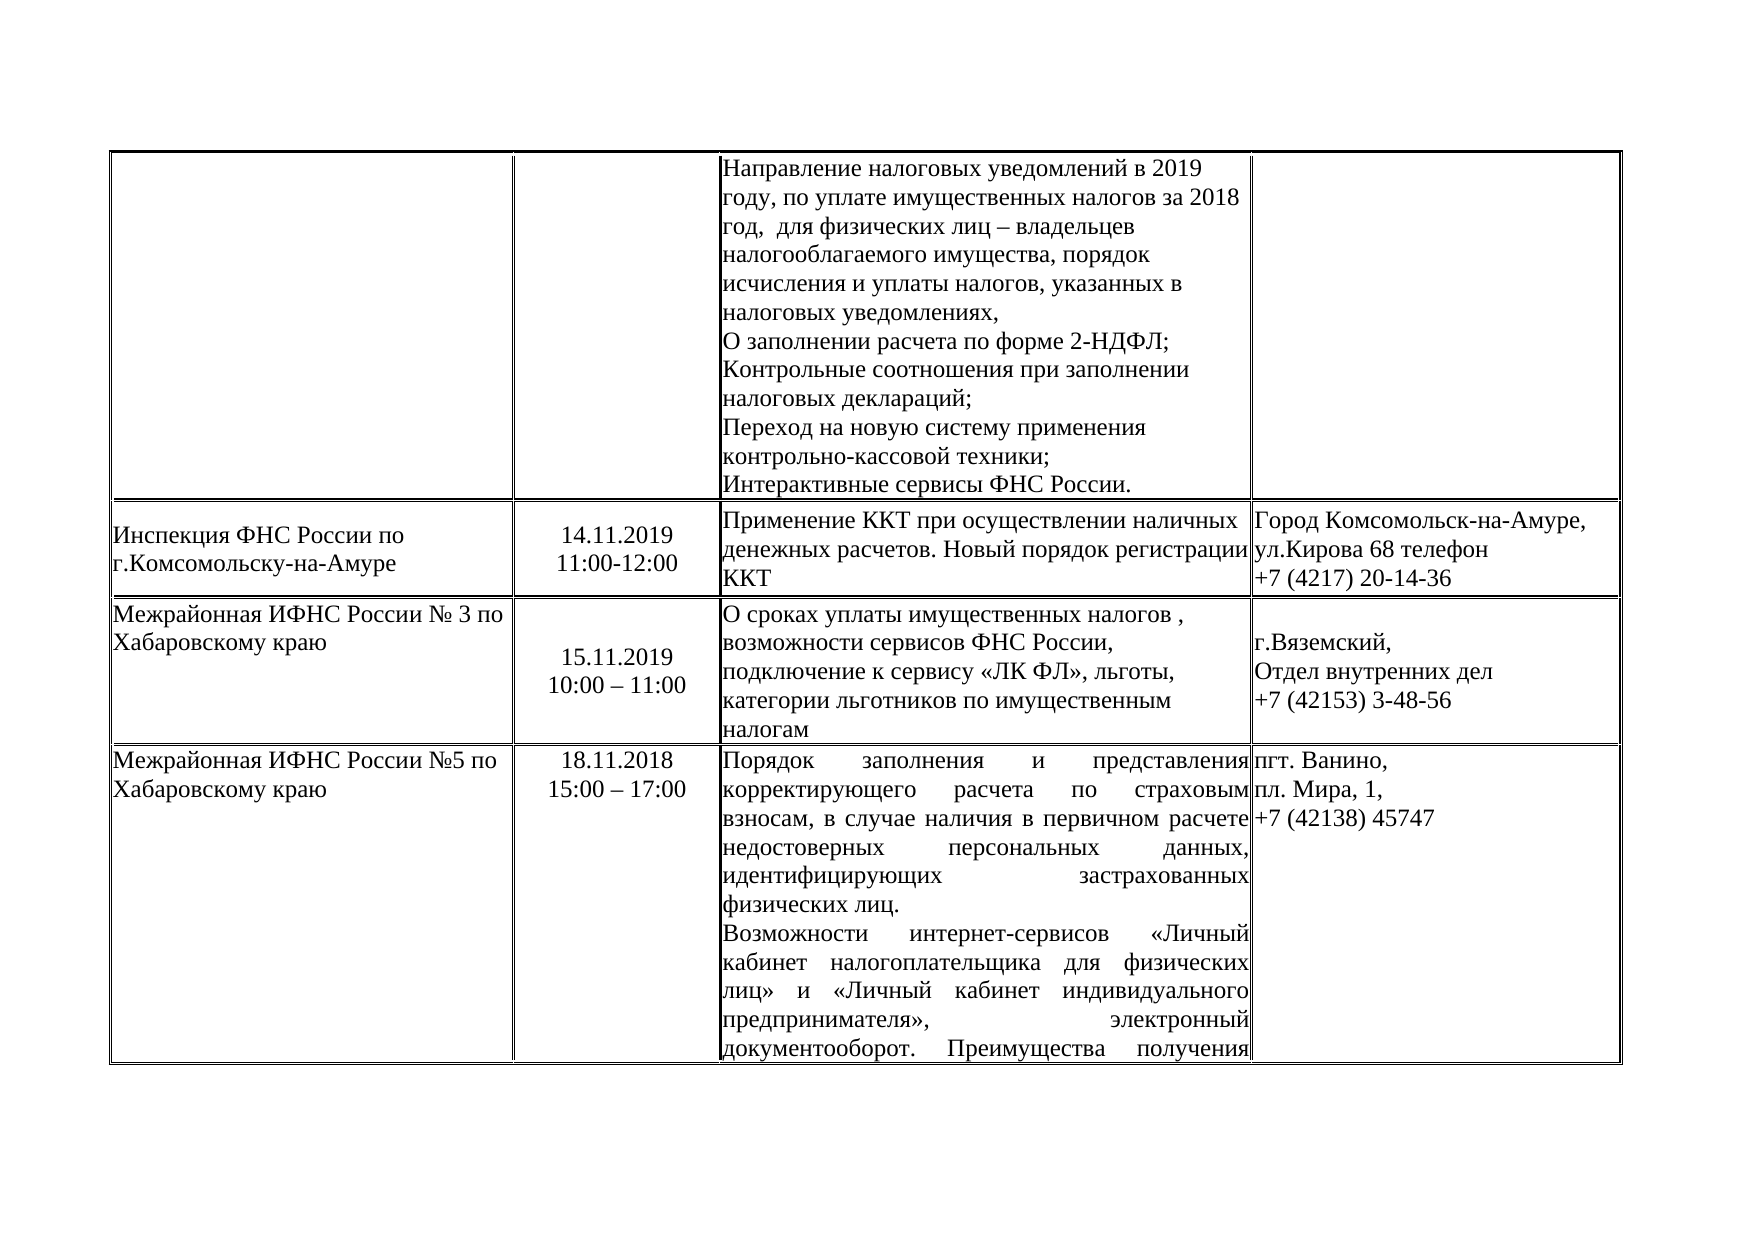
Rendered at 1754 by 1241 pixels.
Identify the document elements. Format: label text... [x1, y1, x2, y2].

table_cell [514, 152, 720, 498]
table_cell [112, 743, 513, 1062]
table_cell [112, 153, 513, 498]
table_cell О сроках уплаты имущественных налогов , возможности сервисов ФНС России, подключение к сервису «ЛК ФЛ», льготы, категории льготников по имущественным налогам [722, 599, 1250, 742]
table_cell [1252, 153, 1619, 498]
table_cell 15.11.2019 10:00 – 11:00 [515, 599, 719, 742]
table_cell г.Вяземский, Отдел внутренних дел +7 (42153) 3-48-56 [1253, 595, 1620, 742]
table_cell Город Комсомольск-на-Амуре, ул.Кирова 68 телефон +7 (4217) 20-14-36 [1253, 498, 1620, 595]
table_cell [514, 746, 720, 1062]
table_cell Инспекция ФНС России по г.Комсомольску-на-Амуре [112, 498, 512, 595]
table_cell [720, 746, 1252, 1062]
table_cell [720, 153, 1252, 498]
table_cell Применение ККТ при осуществлении наличных денежных расчетов. Новый порядок регистрации ККТ [722, 502, 1250, 595]
table_cell 14.11.2019 11:00-12:00 [515, 502, 719, 595]
table_cell Межрайонная ИФНС России № 3 по Хабаровскому краю [112, 595, 512, 742]
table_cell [1252, 743, 1620, 1062]
